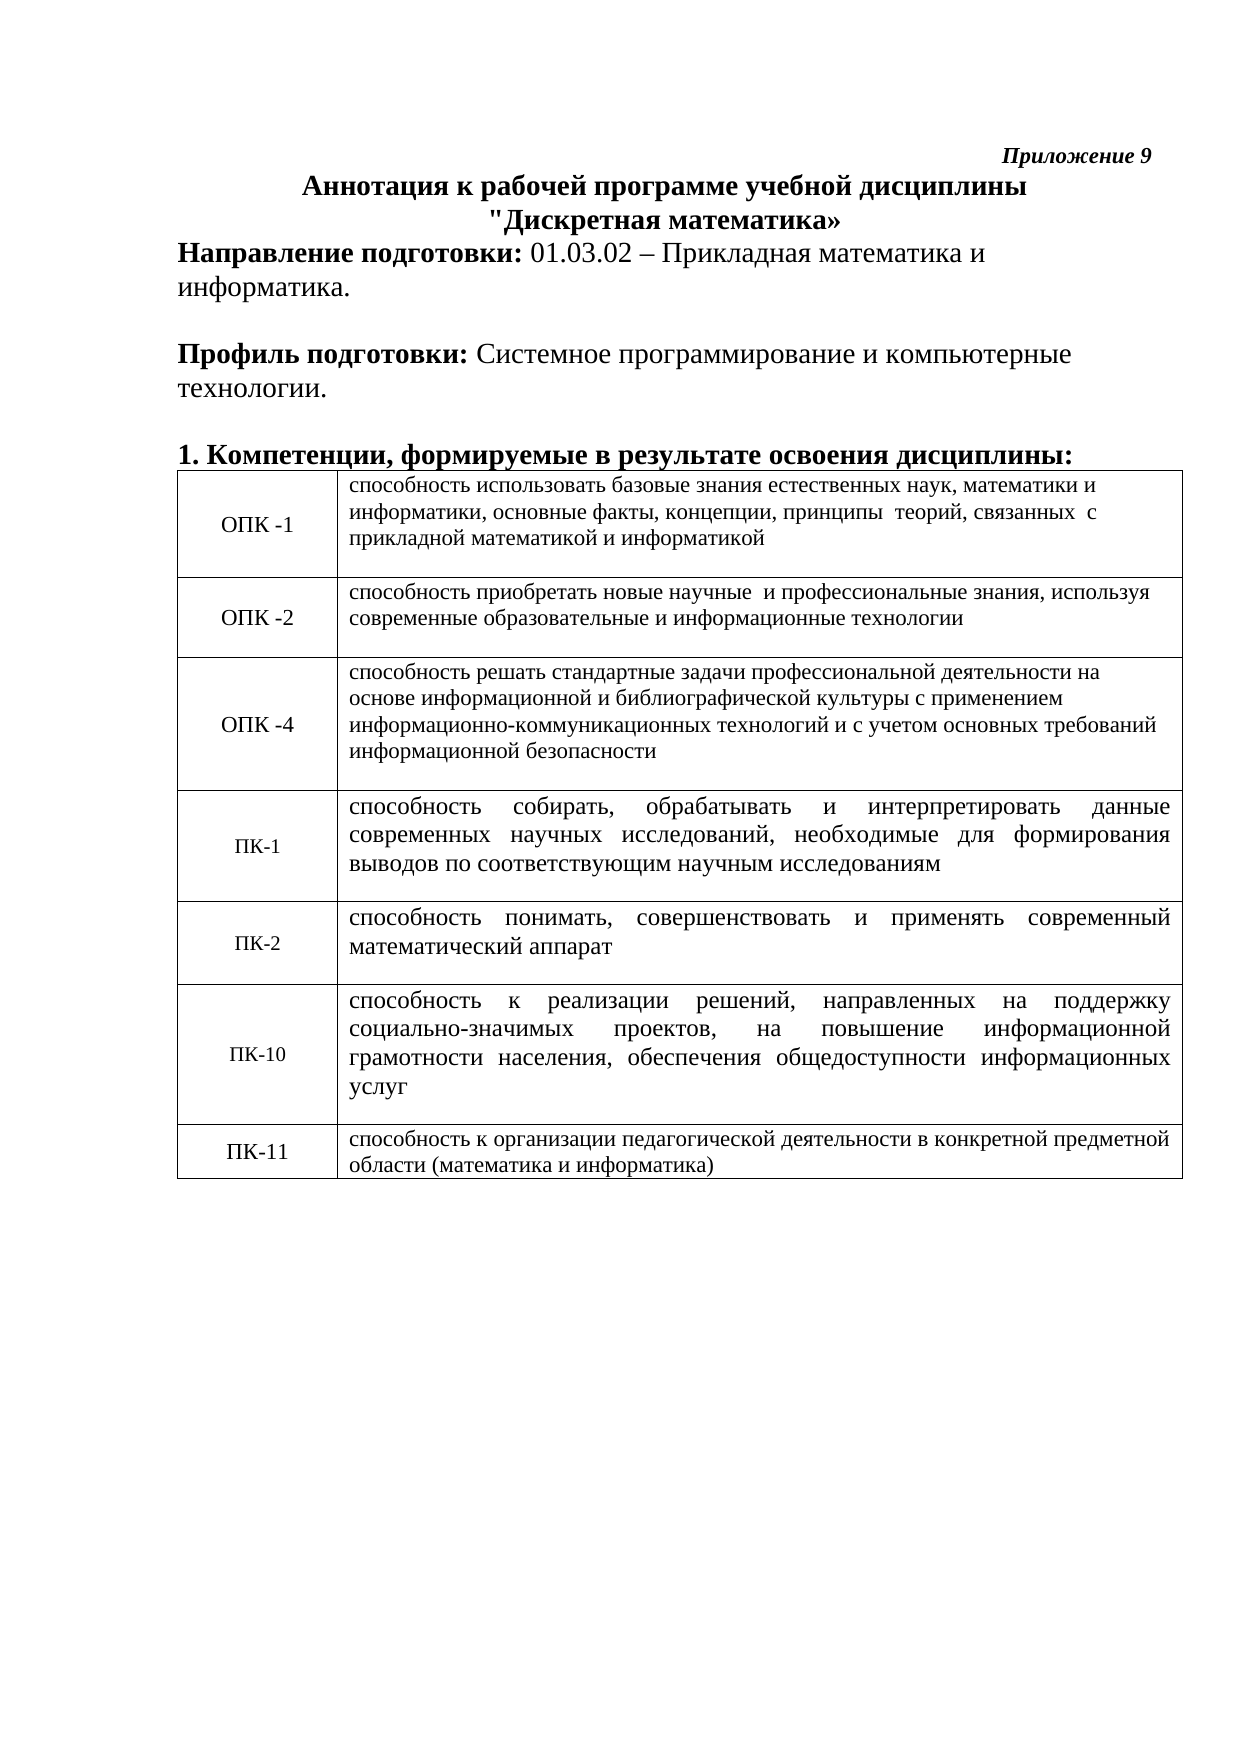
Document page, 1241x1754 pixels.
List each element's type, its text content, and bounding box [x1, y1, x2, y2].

table_cell ПК-1 [178, 791, 337, 901]
table_cell ПК-10 [178, 985, 337, 1124]
table_cell ПК-11 [178, 1125, 337, 1178]
table_header способность использовать базовые знания естественных наук, математики и информатики, основные факты, концепции, принципы теорий, связанных с прикладной математикой и информатикой [338, 471, 1182, 577]
text Профиль подготовки: Системное программирование и компьютерные технологии. [177, 336, 1152, 403]
table_cell способность собирать, обрабатывать и интерпретировать данные современных научных исследований, необходимые для формирования выводов по соответствующим научным исследованиям [338, 791, 1182, 901]
table_cell ПК-2 [178, 902, 337, 984]
text "Дискретная математика» [177, 202, 1152, 236]
text Приложение 9 [177, 142, 1152, 168]
table_cell способность к реализации решений, направленных на поддержку социально-значимых проектов, на повышение информационной грамотности населения, обеспечения общедоступности информационных услуг [338, 985, 1182, 1124]
table_cell ОПК -2 [178, 578, 337, 657]
table_cell способность к организации педагогической деятельности в конкретной предметной области (математика и информатика) [338, 1125, 1182, 1178]
table_cell способность решать стандартные задачи профессиональной деятельности на основе информационной и библиографической культуры с применением информационно-коммуникационных технологий и с учетом основных требований информационной безопасности [338, 658, 1182, 790]
table_cell ОПК -4 [178, 658, 337, 790]
table_cell способность приобретать новые научные и профессиональные знания, используя современные образовательные и информационные технологии [338, 578, 1182, 657]
text Аннотация к рабочей программе учебной дисциплины [177, 168, 1152, 202]
table_cell способность понимать, совершенствовать и применять современный математический аппарат [338, 902, 1182, 984]
table_header ОПК -1 [178, 471, 337, 577]
text Направление подготовки: 01.03.02 – Прикладная математика и информатика. [177, 236, 1152, 303]
text 1. Компетенции, формируемые в результате освоения дисциплины: [177, 437, 1152, 470]
